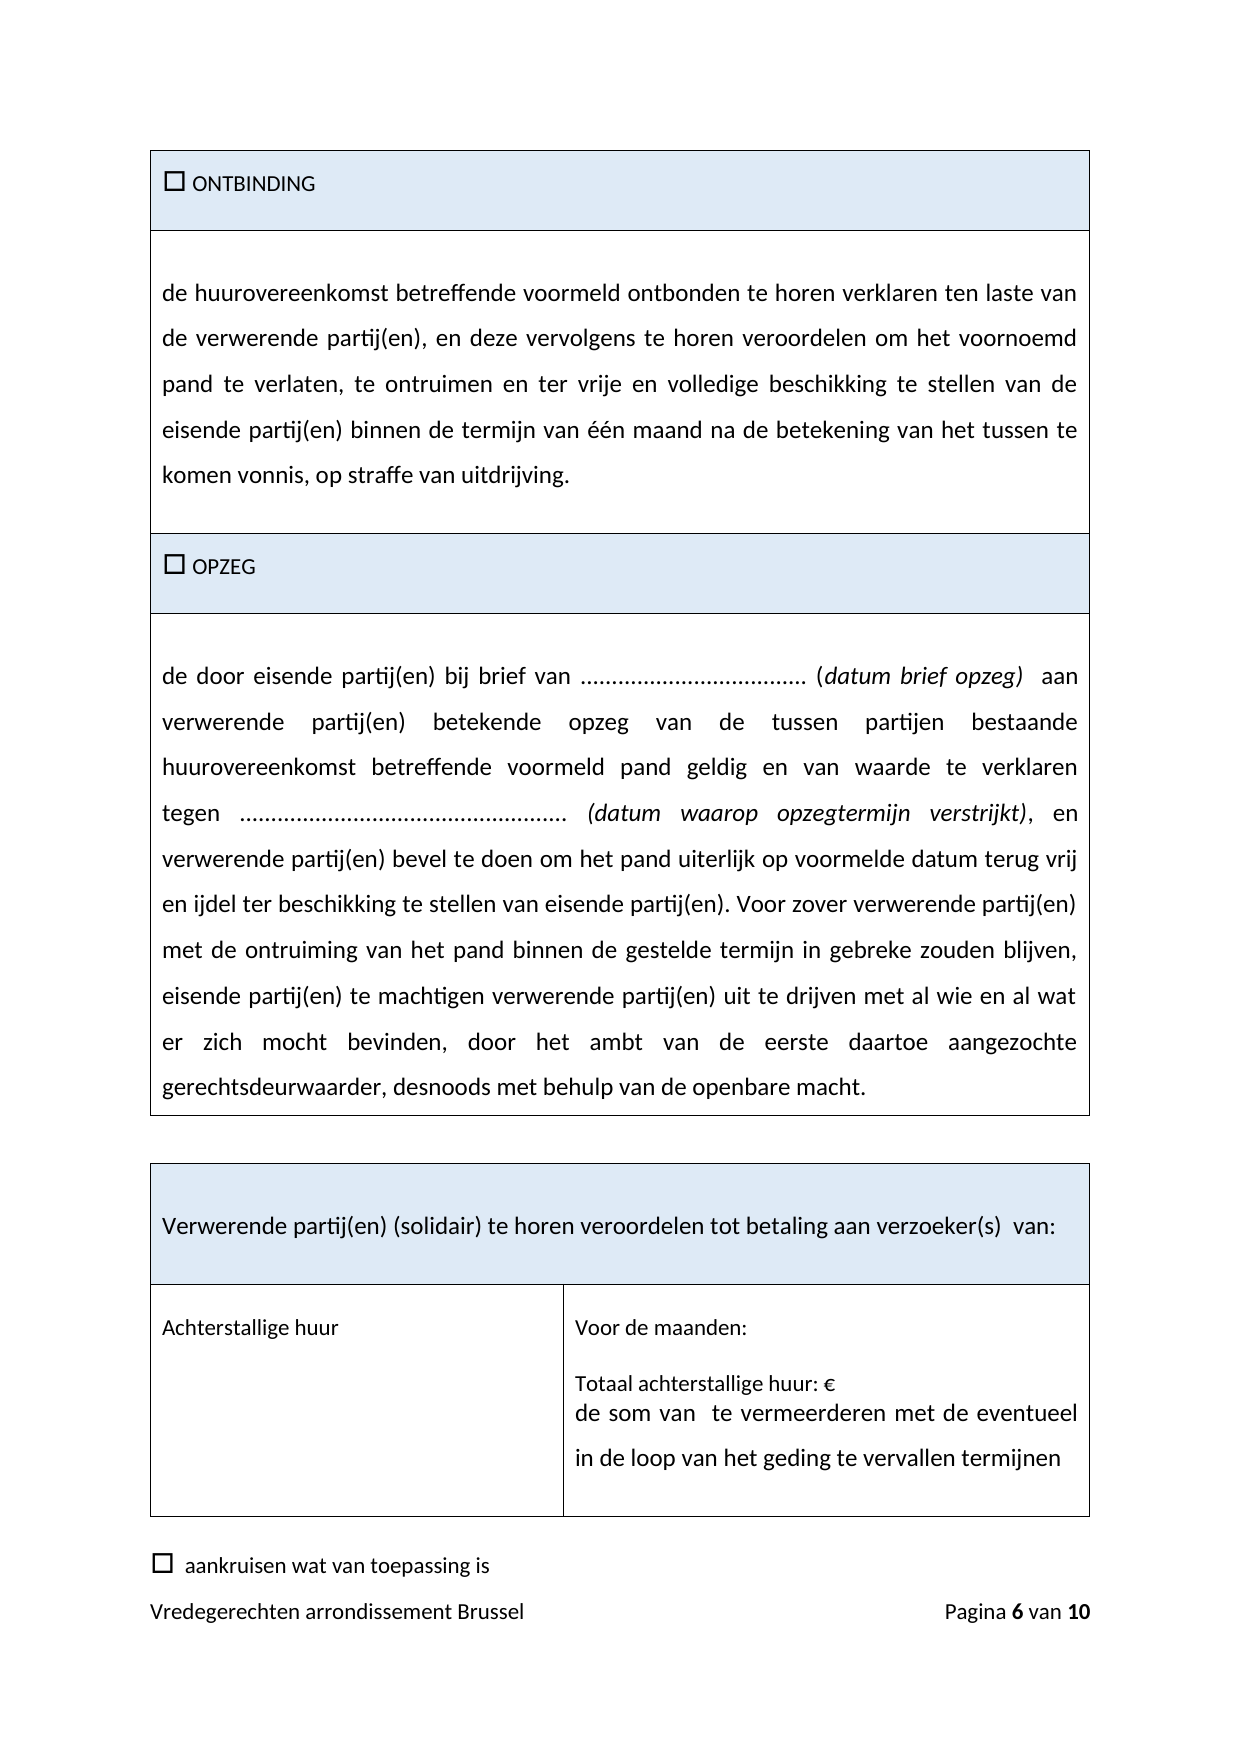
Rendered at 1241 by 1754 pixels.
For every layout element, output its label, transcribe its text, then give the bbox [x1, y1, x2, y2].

table_cell de door eisende partij(en) bij brief van .................................... (datum brief opzeg) aan verwerende partij(en) betekende opzeg van de tussen partijen bestaande huurovereenkomst betreffende voormeld pand geldig en van waarde te verklaren tegen .................................................... (datum waarop opzegtermijn verstrijkt), en verwerende partij(en) bevel te doen om het pand uiterlijk op voormelde datum terug vrij en ijdel ter beschikking te stellen van eisende partij(en). Voor zover verwerende partij(en) met de ontruiming van het pand binnen de gestelde termijn in gebreke zouden blijven, eisende partij(en) te machtigen verwerende partij(en) uit te drijven met al wie en al wat er zich mocht bevinden, door het ambt van de eerste daartoe aangezochte gerechtsdeurwaarder, desnoods met behulp van de openbare macht. [151, 614, 1089, 1115]
table_cell □ OPZEG [151, 534, 1089, 613]
table_header Verwerende partij(en) (solidair) te horen veroordelen tot betaling aan verzoeker(s) van: [151, 1164, 1089, 1284]
table_cell de huurovereenkomst betreffende voormeld ontbonden te horen verklaren ten laste van de verwerende partij(en), en deze vervolgens te horen veroordelen om het voornoemd pand te verlaten, te ontruimen en ter vrije en volledige beschikking te stellen van de eisende partij(en) binnen de termijn van één maand na de betekening van het tussen te komen vonnis, op straffe van uitdrijving. [151, 231, 1089, 533]
table_header □ ONTBINDING [151, 151, 1089, 230]
table_cell Voor de maanden: Totaal achterstallige huur: € de som van te vermeerderen met de eventueel in de loop van het geding te vervallen termijnen [564, 1285, 1089, 1516]
table_cell Achterstallige huur [151, 1285, 563, 1516]
